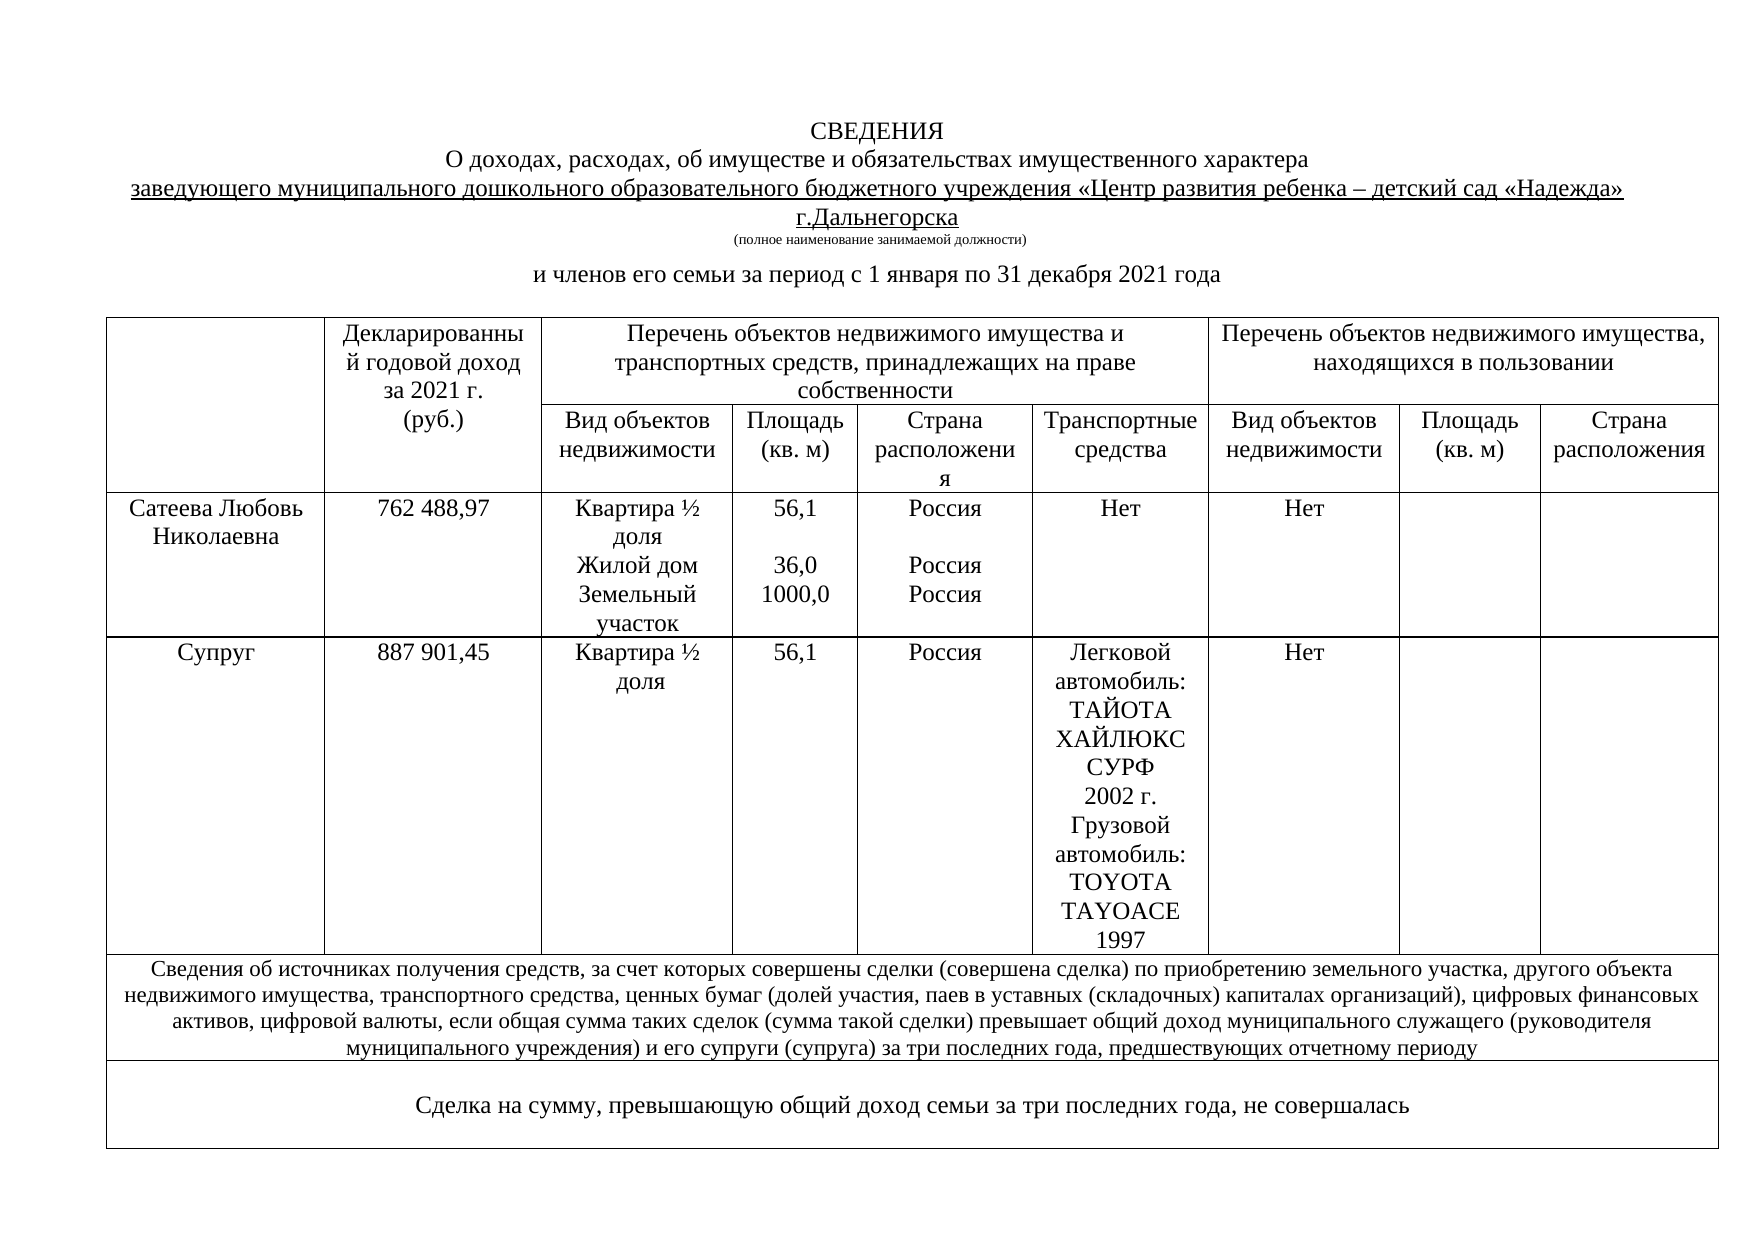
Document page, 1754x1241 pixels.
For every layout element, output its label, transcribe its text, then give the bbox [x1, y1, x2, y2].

table_cell Россия Россия Россия [858, 493, 1032, 636]
text заведующего муниципального дошкольного образовательного бюджетного учреждения «Центр развития ребенка – детский сад «Надежда» г.Дальнегорска [118, 173, 1636, 231]
table_header [107, 318, 324, 492]
text и членов его семьи за период с 1 января по 31 декабря 2021 года [118, 259, 1636, 288]
table_cell Страна расположения [858, 405, 1032, 492]
table_cell Площадь (кв. м) [1400, 405, 1540, 492]
table_cell Транспортные средства [1033, 405, 1208, 492]
table_cell 56,1 [733, 638, 857, 954]
table_cell 56,1 36,0 1000,0 [733, 493, 857, 636]
table_cell Россия [858, 638, 1032, 954]
text (полное наименование занимаемой должности) [118, 231, 1636, 259]
table_cell Нет [1209, 638, 1399, 954]
table_cell Вид объектов недвижимости [542, 405, 732, 492]
table_cell [1541, 493, 1718, 636]
table_cell Нет [1209, 493, 1399, 636]
text СВЕДЕНИЯ [118, 116, 1636, 144]
table_cell Вид объектов недвижимости [1209, 405, 1399, 492]
table_cell Площадь (кв. м) [733, 405, 857, 492]
table_header Декларированный годовой доход за 2021 г. (руб.) [325, 318, 541, 492]
table_cell Страна расположения [1541, 405, 1718, 492]
table_cell Квартира ½ доля Жилой дом Земельный участок [542, 493, 732, 636]
table_header Перечень объектов недвижимого имущества, находящихся в пользовании [1209, 318, 1718, 404]
table_cell Сделка на сумму, превышающую общий доход семьи за три последних года, не совершалась [107, 1061, 1718, 1147]
text О доходах, расходах, об имуществе и обязательствах имущественного характера [118, 144, 1636, 173]
table_cell 762 488,97 [325, 493, 541, 636]
table_cell Сведения об источниках получения средств, за счет которых совершены сделки (совершена сделка) по приобретению земельного участка, другого объекта недвижимого имущества, транспортного средства, ценных бумаг (долей участия, паев в уставных (складочных) капиталах организаций), цифровых финансовых активов, цифровой валюты, если общая сумма таких сделок (сумма такой сделки) превышает общий доход муниципального служащего (руководителя муниципального учреждения) и его супруги (супруга) за три последних года, предшествующих отчетному периоду [107, 955, 1718, 1060]
table_cell Квартира ½ доля [542, 638, 732, 954]
table_cell [1400, 638, 1540, 954]
table_cell Нет [1033, 493, 1208, 636]
table_cell Легковой автомобиль: ТАЙОТА ХАЙЛЮКС СУРФ 2002 г. Грузовой автомобиль: TOYOTA TAYOACE 1997 [1033, 638, 1208, 954]
table_cell Супруг [107, 638, 324, 954]
table_cell 887 901,45 [325, 638, 541, 954]
table_cell [1400, 493, 1540, 636]
table_cell Сатеева Любовь Николаевна [107, 493, 324, 636]
table_cell [1541, 638, 1718, 954]
table_header Перечень объектов недвижимого имущества и транспортных средств, принадлежащих на праве собственности [542, 318, 1208, 404]
